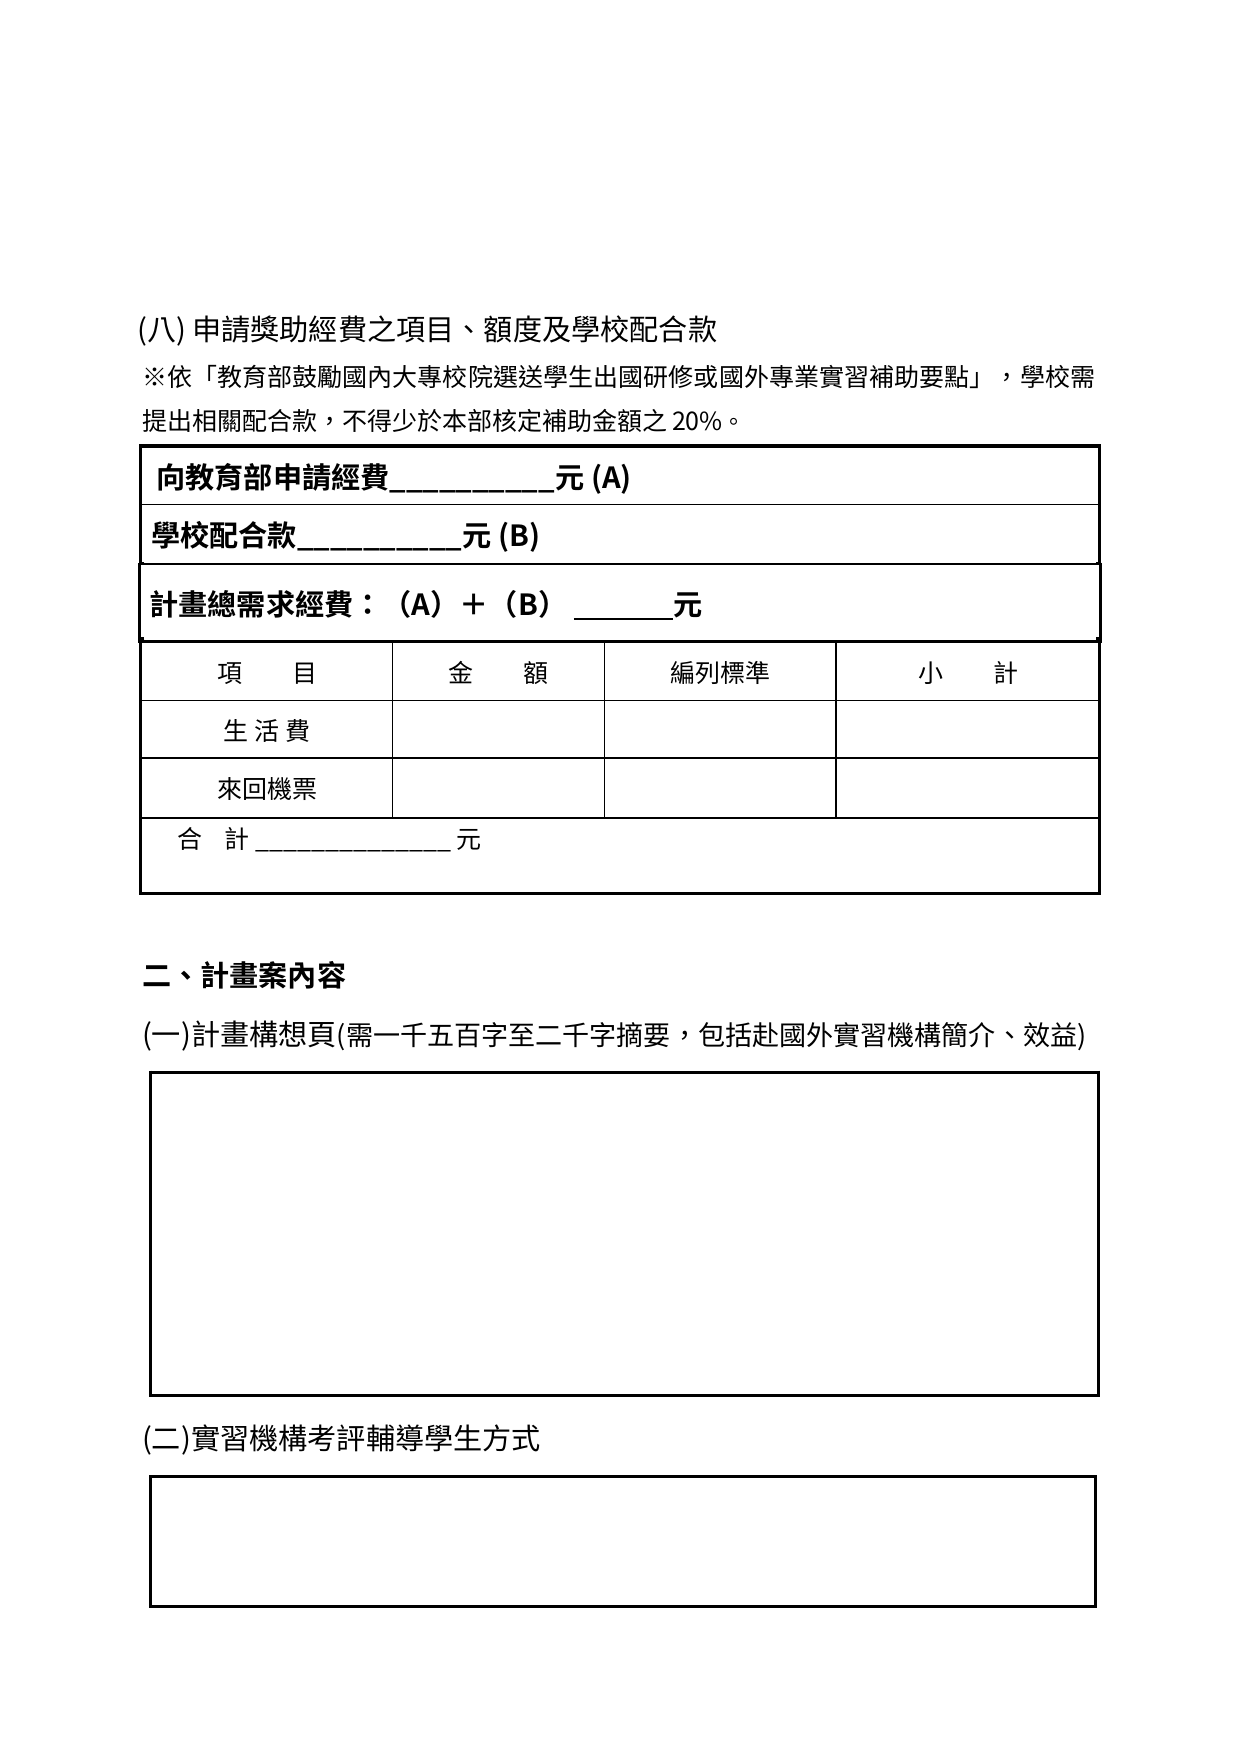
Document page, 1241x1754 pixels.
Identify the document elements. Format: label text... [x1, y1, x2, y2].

table_cell [393, 701, 604, 757]
table_header [152, 1074, 1097, 1394]
table_cell 項 目 [142, 643, 392, 700]
text 二、計畫案內容 [142, 952, 1098, 994]
table_header 向教育部申請經費__________元 (A) [142, 448, 1098, 503]
table_cell [605, 701, 835, 757]
table_cell 學校配合款__________元 (B) [142, 505, 1098, 563]
table_cell [605, 759, 835, 817]
table_cell 金 額 [393, 643, 604, 700]
table_cell 小 計 [837, 643, 1098, 700]
text (二)實習機構考評輔導學生方式 [142, 1416, 1098, 1458]
table_cell 計畫總需求經費：（A）＋（B） 元 [141, 565, 1099, 640]
table_cell 生 活 費 [142, 701, 392, 757]
table_cell 合 計 ______________ 元 [142, 819, 1098, 892]
table_cell 來回機票 [142, 759, 392, 817]
table_cell [837, 759, 1098, 817]
text (八) 申請獎助經費之項目、額度及學校配合款 [108, 307, 1098, 349]
table_cell [837, 701, 1098, 757]
table_cell 編列標準 [605, 643, 835, 700]
text (一)計畫構想頁(需一千五百字至二千字摘要，包括赴國外實習機構簡介、效益) [142, 1011, 1098, 1054]
text ※依「教育部鼓勵國內大專校院選送學生出國研修或國外專業實習補助要點」，學校需提出相關配合款，不得少於本部核定補助金額之20%。 [142, 357, 1098, 437]
table_header [152, 1478, 1094, 1604]
table_cell [393, 759, 604, 817]
